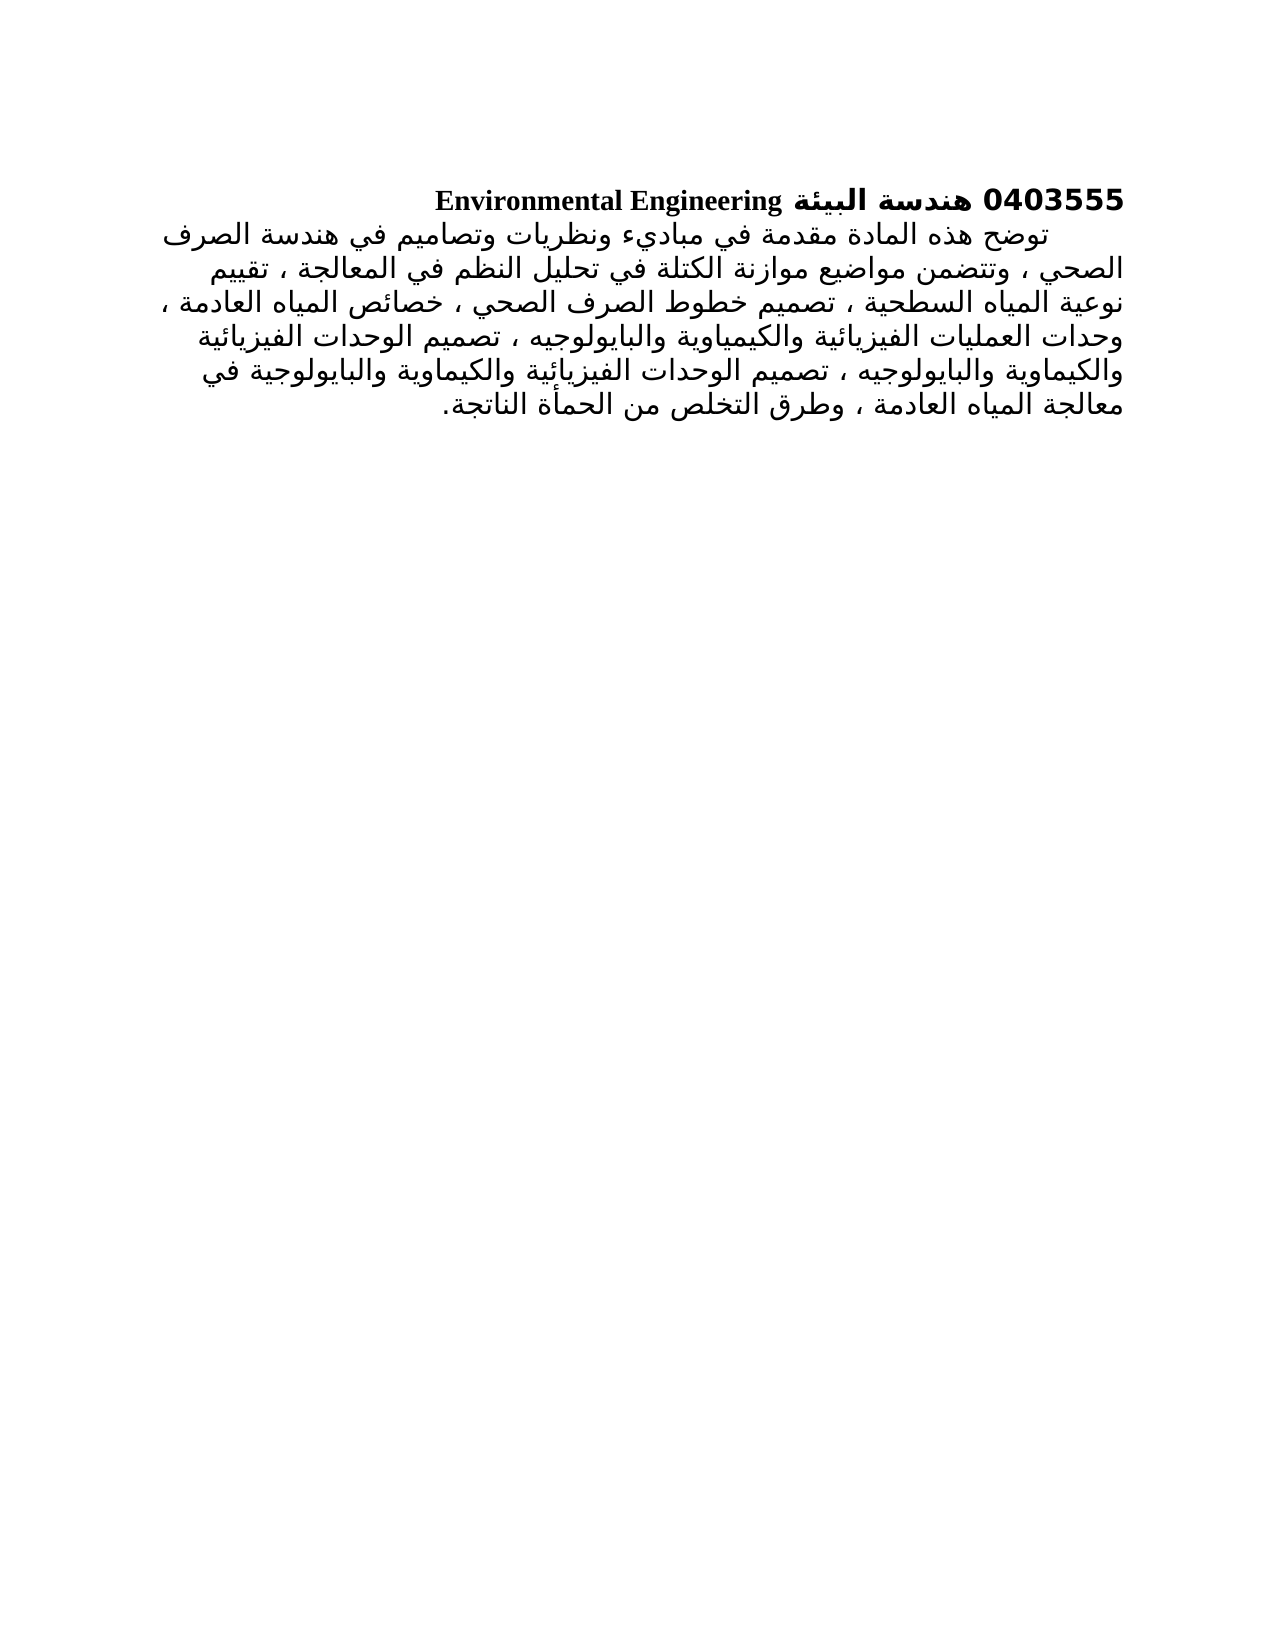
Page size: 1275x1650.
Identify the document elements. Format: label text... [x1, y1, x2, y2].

text توضح هذه المادة مقدمة في مباديء ونظريات وتصاميم في هندسة الصرف الصحي ، وتتضمن مواضيع موازنة الكتلة في تحليل النظم في المعالجة ، تقييم نوعية المياه السطحية ، تصميم خطوط الصرف الصحي ، خصائص المياه العادمة ، وحدات العمليات الفيزيائية والكيمياوية والبايولوجيه ، تصميم الوحدات الفيزيائية والكيماوية والبايولوجيه ، تصميم الوحدات الفيزيائية والكيماوية والبايولوجية في معالجة المياه العادمة ، وطرق التخلص من الحمأة الناتجة. [150, 218, 1125, 421]
text 0403555 هندسة البيئة Environmental Engineering [150, 183, 1125, 218]
